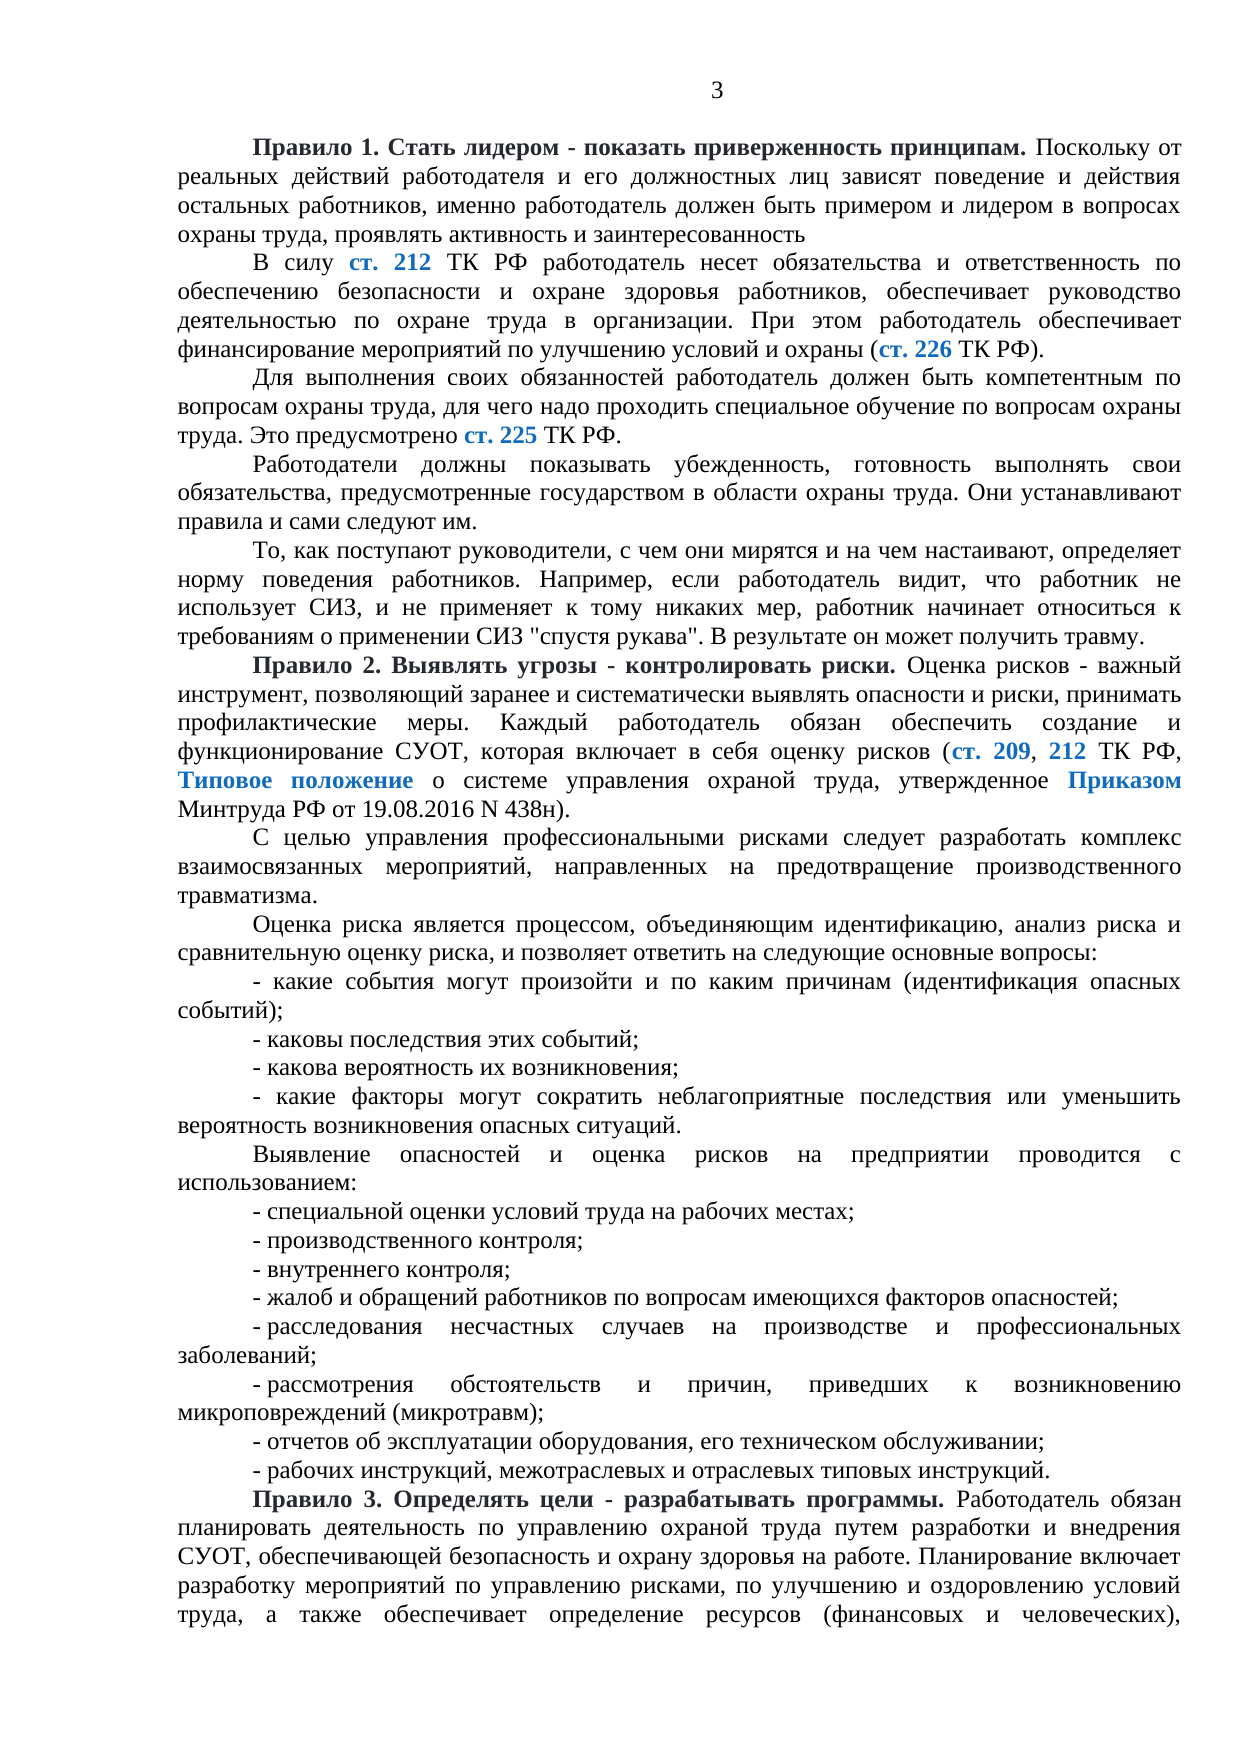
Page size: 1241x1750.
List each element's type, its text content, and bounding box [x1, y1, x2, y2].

text - расследования несчастных случаев на производстве и профессиональных заболеваний; [177, 1311, 1182, 1369]
text - специальной оценки условий труда на рабочих местах; [177, 1196, 1182, 1225]
text В силу ст. 212 ТК РФ работодатель несет обязательства и ответственность по обеспечению безопасности и охране здоровья работников, обеспечивает руководство деятельностью по охране труда в организации. При этом работодатель обеспечивает финансирование мероприятий по улучшению условий и охраны (ст. 226 ТК РФ). [177, 247, 1182, 362]
text - внутреннего контроля; [177, 1254, 1182, 1282]
text - производственного контроля; [177, 1225, 1182, 1254]
text Для выполнения своих обязанностей работодатель должен быть компетентным по вопросам охраны труда, для чего надо проходить специальное обучение по вопросам охраны труда. Это предусмотрено ст. 225 ТК РФ. [177, 362, 1182, 449]
text Выявление опасностей и оценка рисков на предприятии проводится с использованием: [177, 1139, 1182, 1196]
text - какие факторы могут сократить неблагоприятные последствия или уменьшить вероятность возникновения опасных ситуаций. [177, 1081, 1182, 1139]
text Правило 1. Стать лидером - показать приверженность принципам. Поскольку от реальных действий работодателя и его должностных лиц зависят поведение и действия остальных работников, именно работодатель должен быть примером и лидером в вопросах охраны труда, проявлять активность и заинтересованность [177, 132, 1182, 247]
text То, как поступают руководители, с чем они мирятся и на чем настаивают, определяет норму поведения работников. Например, если работодатель видит, что работник не использует СИЗ, и не применяет к тому никаких мер, работник начинает относиться к требованиям о применении СИЗ "спустя рукава". В результате он может получить травму. [177, 535, 1182, 650]
text - рассмотрения обстоятельств и причин, приведших к возникновению микроповреждений (микротравм); [177, 1369, 1182, 1426]
text Работодатели должны показывать убежденность, готовность выполнять свои обязательства, предусмотренные государством в области охраны труда. Они устанавливают правила и сами следуют им. [177, 449, 1182, 535]
text Оценка риска является процессом, объединяющим идентификацию, анализ риска и сравнительную оценку риска, и позволяет ответить на следующие основные вопросы: [177, 909, 1182, 966]
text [177, 1484, 1182, 1627]
text - жалоб и обращений работников по вопросам имеющихся факторов опасностей; [177, 1282, 1182, 1311]
text - рабочих инструкций, межотраслевых и отраслевых типовых инструкций. [177, 1455, 1182, 1484]
text - каковы последствия этих событий; [177, 1024, 1182, 1052]
text - какова вероятность их возникновения; [177, 1052, 1182, 1081]
text - какие события могут произойти и по каким причинам (идентификация опасных событий); [177, 966, 1182, 1024]
text С целью управления профессиональными рисками следует разработать комплекс взаимосвязанных мероприятий, направленных на предотвращение производственного травматизма. [177, 822, 1182, 909]
text - отчетов об эксплуатации оборудования, его техническом обслуживании; [177, 1426, 1182, 1455]
text Правило 2. Выявлять угрозы - контролировать риски. Оценка рисков - важный инструмент, позволяющий заранее и систематически выявлять опасности и риски, принимать профилактические меры. Каждый работодатель обязан обеспечить создание и функционирование СУОТ, которая включает в себя оценку рисков (ст. 209, 212 ТК РФ, Типовое положение о системе управления охраной труда, утвержденное Приказом Минтруда РФ от 19.08.2016 N 438н). [177, 650, 1182, 822]
